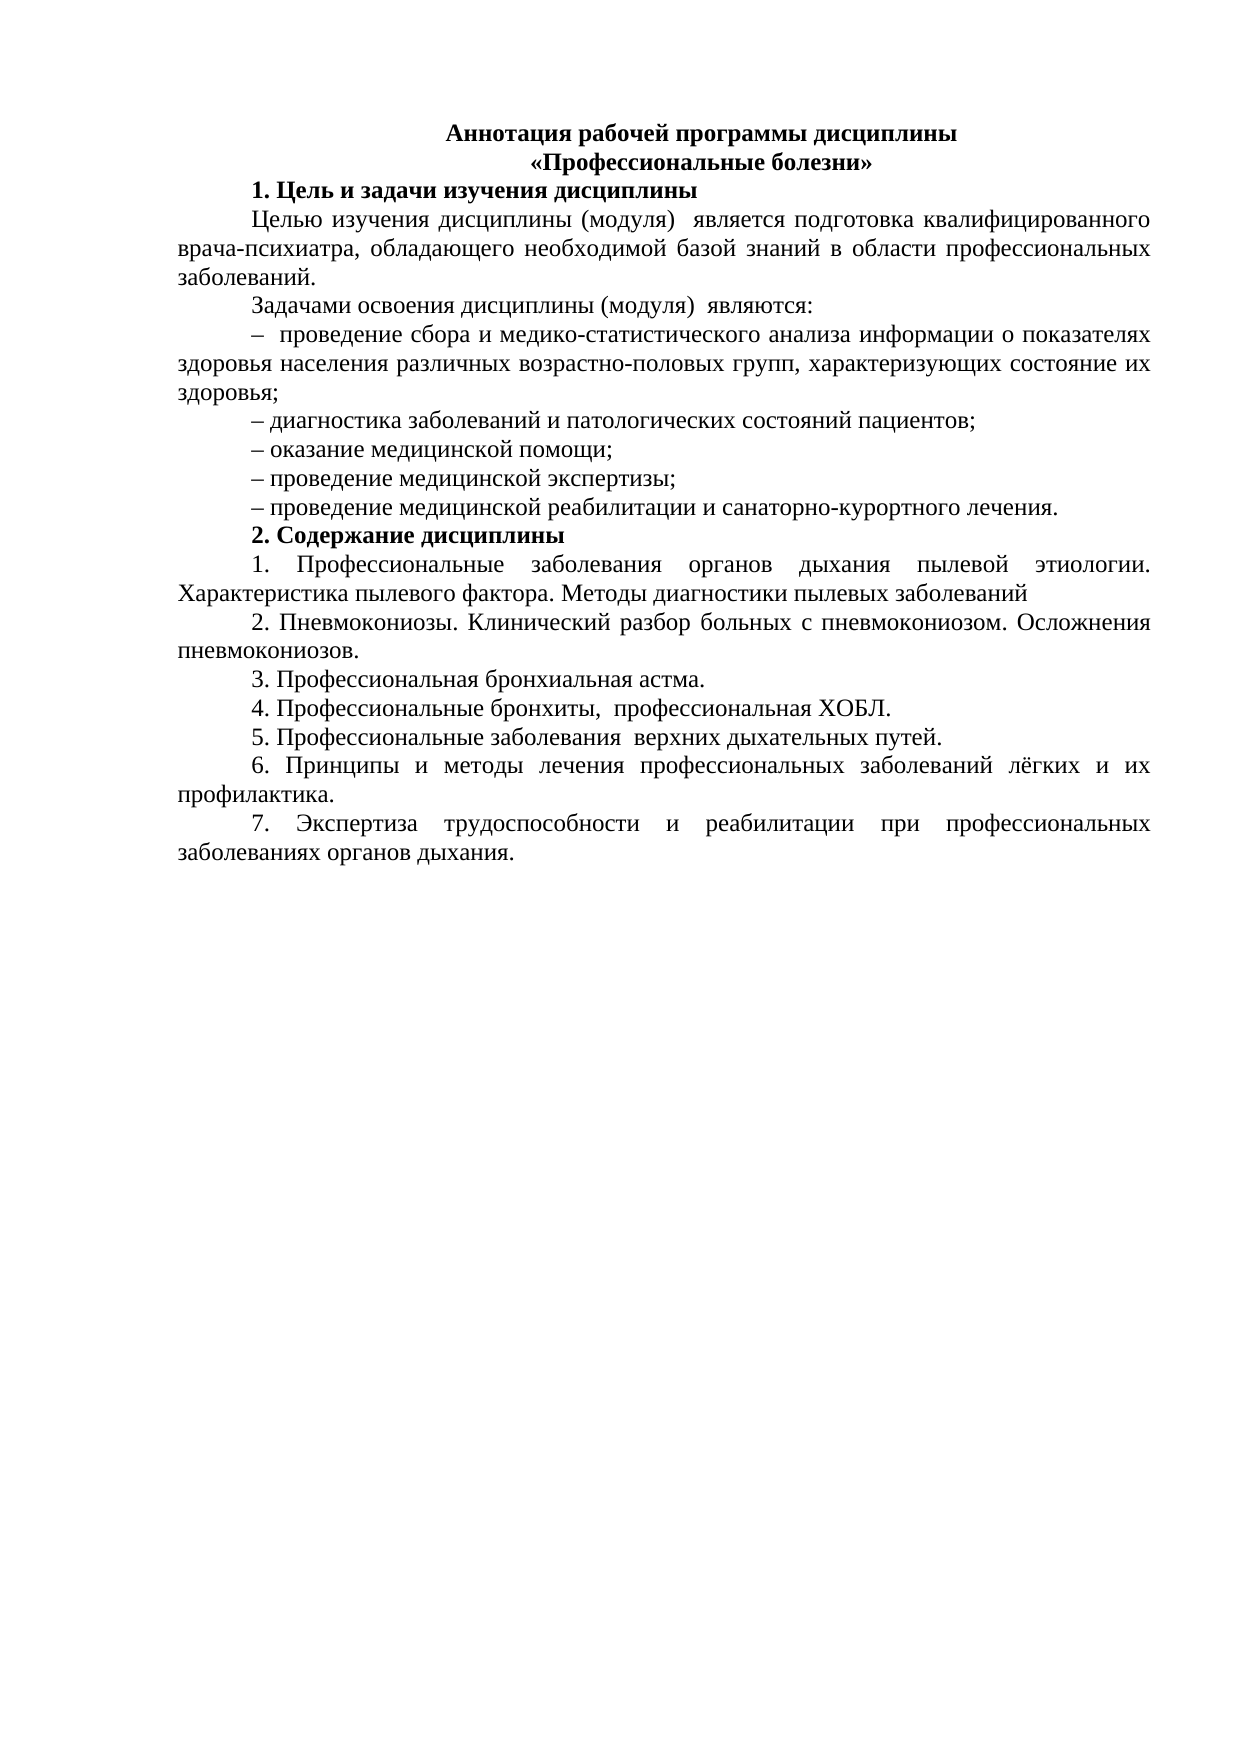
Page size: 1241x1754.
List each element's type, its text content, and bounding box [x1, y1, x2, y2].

text – проведение сбора и медико-статистического анализа информации о показателях здоровья населения различных возрастно-половых групп, характеризующих состояние их здоровья; [177, 319, 1152, 406]
text 1. Профессиональные заболевания органов дыхания пылевой этиологии. Характеристика пылевого фактора. Методы диагностики пылевых заболеваний [177, 549, 1152, 607]
text 2. Содержание дисциплины [177, 521, 1152, 549]
text Задачами освоения дисциплины (модуля) являются: [177, 291, 1152, 319]
text 7. Экспертиза трудоспособности и реабилитации при профессиональных заболеваниях органов дыхания. [177, 808, 1152, 866]
text – оказание медицинской помощи; [177, 434, 1152, 463]
text 6. Принципы и методы лечения профессиональных заболеваний лёгких и их профилактика. [177, 751, 1152, 808]
text 2. Пневмокониозы. Клинический разбор больных с пневмокониозом. Осложнения пневмокониозов. [177, 607, 1152, 664]
text Аннотация рабочей программы дисциплины [177, 118, 1152, 147]
text – проведение медицинской экспертизы; [177, 463, 1152, 492]
text 3. Профессиональная бронхиальная астма. [177, 664, 1152, 693]
text 4. Профессиональные бронхиты, профессиональная ХОБЛ. [177, 693, 1152, 722]
text Целью изучения дисциплины (модуля) является подготовка квалифицированного врача-психиатра, обладающего необходимой базой знаний в области профессиональных заболеваний. [177, 204, 1152, 291]
text 1. Цель и задачи изучения дисциплины [177, 176, 1152, 204]
text 5. Профессиональные заболевания верхних дыхательных путей. [177, 722, 1152, 751]
text «Профессиональные болезни» [177, 147, 1152, 176]
text – проведение медицинской реабилитации и санаторно-курортного лечения. [177, 492, 1152, 521]
text – диагностика заболеваний и патологических состояний пациентов; [177, 406, 1152, 434]
